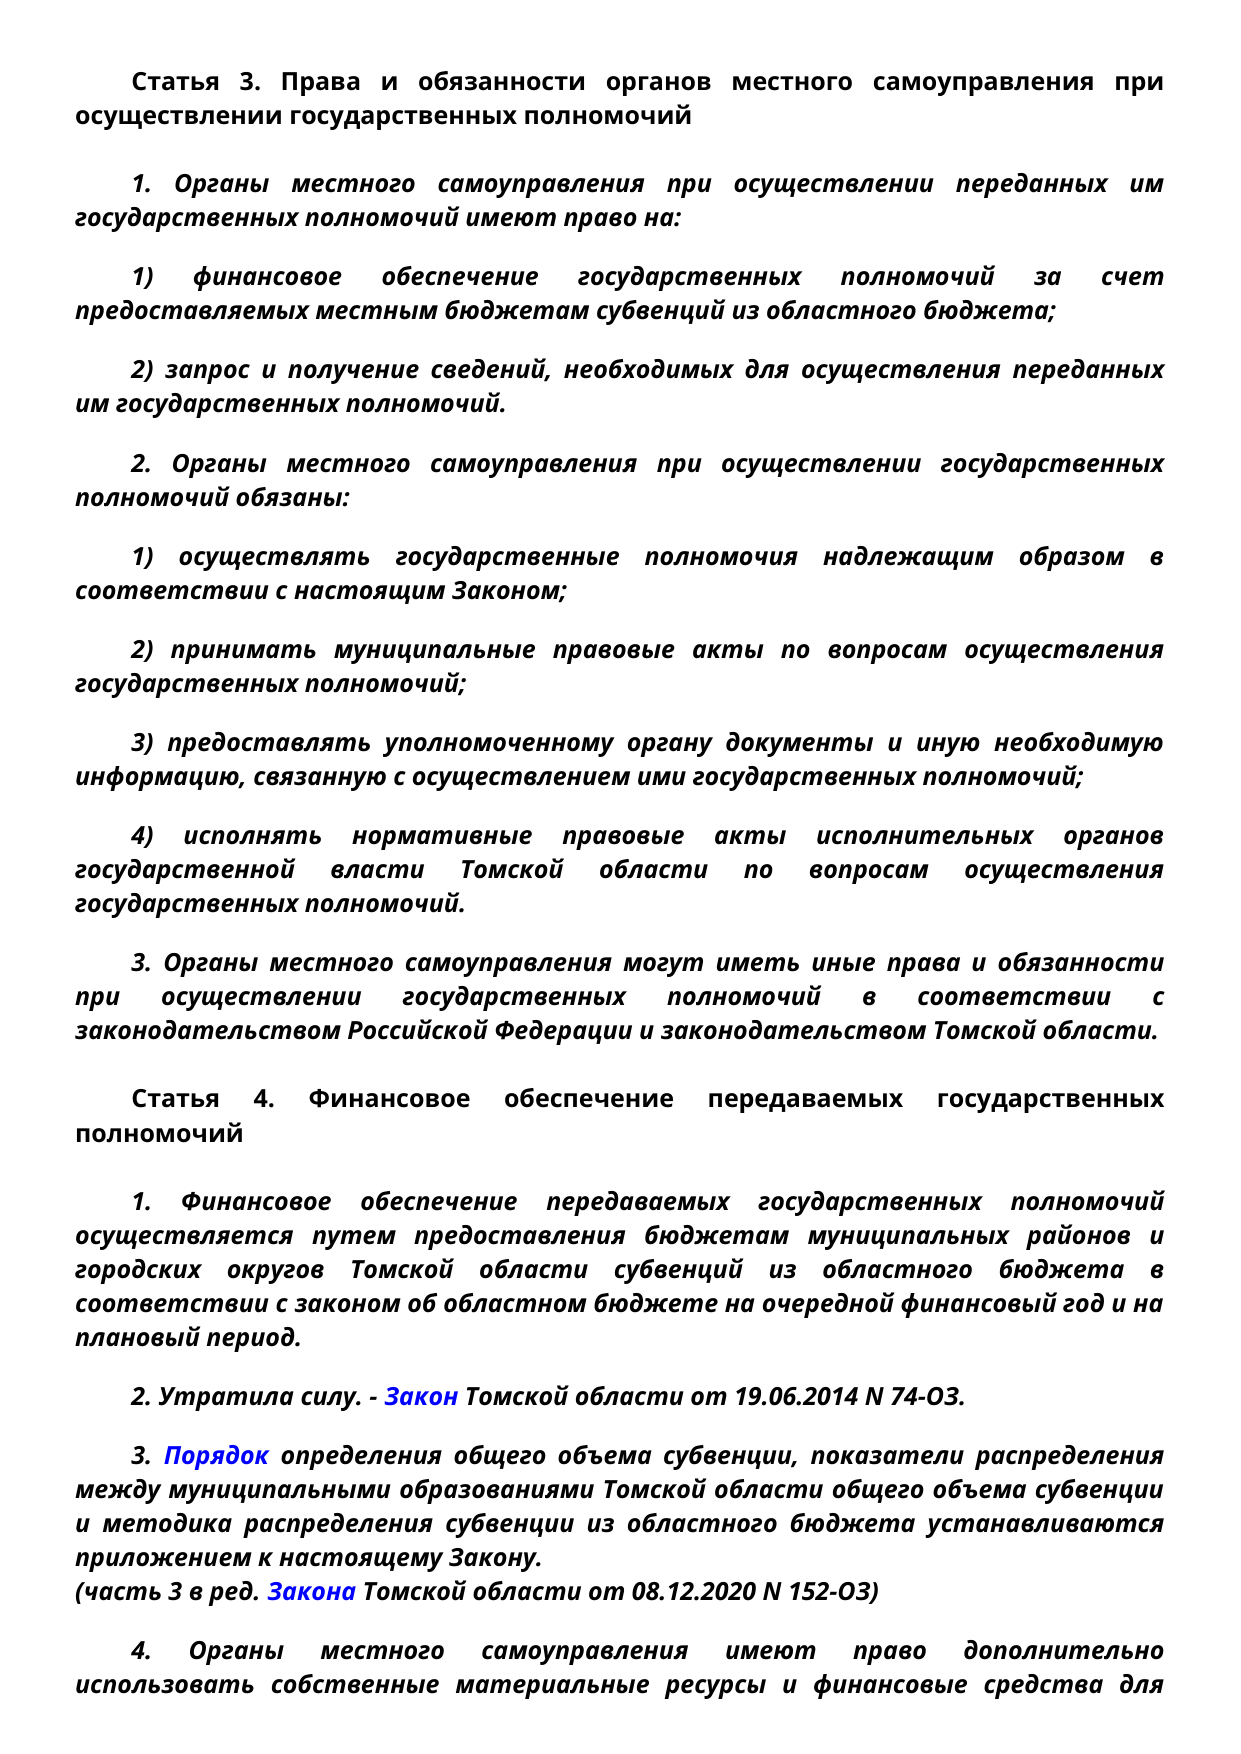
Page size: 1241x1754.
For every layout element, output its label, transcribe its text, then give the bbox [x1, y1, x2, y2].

text 1) осуществлять государственные полномочия надлежащим образом в соответствии с настоящим Законом; [75, 538, 1165, 606]
text 1) финансовое обеспечение государственных полномочий за счет предоставляемых местным бюджетам субвенций из областного бюджета; [75, 259, 1165, 327]
text 3. Порядок определения общего объема субвенции, показатели распределения между муниципальными образованиями Томской области общего объема субвенции и методика распределения субвенции из областного бюджета устанавливаются приложением к настоящему Закону. [75, 1438, 1165, 1574]
text 2. Органы местного самоуправления при осуществлении государственных полномочий обязаны: [75, 445, 1165, 513]
text 3. Органы местного самоуправления могут иметь иные права и обязанности при осуществлении государственных полномочий в соответствии с законодательством Российской Федерации и законодательством Томской области. [75, 945, 1165, 1047]
text 3) предоставлять уполномоченному органу документы и иную необходимую информацию, связанную с осуществлением ими государственных полномочий; [75, 724, 1165, 793]
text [75, 1633, 1165, 1701]
text 1. Финансовое обеспечение передаваемых государственных полномочий осуществляется путем предоставления бюджетам муниципальных районов и городских округов Томской области субвенций из областного бюджета в соответствии с законом об областном бюджете на очередной финансовый год и на плановый период. [75, 1183, 1165, 1354]
text 2) запрос и получение сведений, необходимых для осуществления переданных им государственных полномочий. [75, 352, 1165, 420]
text Статья 3. Права и обязанности органов местного самоуправления при осуществлении государственных полномочий [75, 64, 1165, 132]
text 2) принимать муниципальные правовые акты по вопросам осуществления государственных полномочий; [75, 631, 1165, 699]
text 4) исполнять нормативные правовые акты исполнительных органов государственной власти Томской области по вопросам осуществления государственных полномочий. [75, 818, 1165, 920]
text 1. Органы местного самоуправления при осуществлении переданных им государственных полномочий имеют право на: [75, 166, 1165, 234]
text Статья 4. Финансовое обеспечение передаваемых государственных полномочий [75, 1081, 1165, 1149]
text 2. Утратила силу. - Закон Томской области от 19.06.2014 N 74-ОЗ. [75, 1379, 1165, 1413]
text (часть 3 в ред. Закона Томской области от 08.12.2020 N 152-ОЗ) [75, 1574, 1165, 1608]
